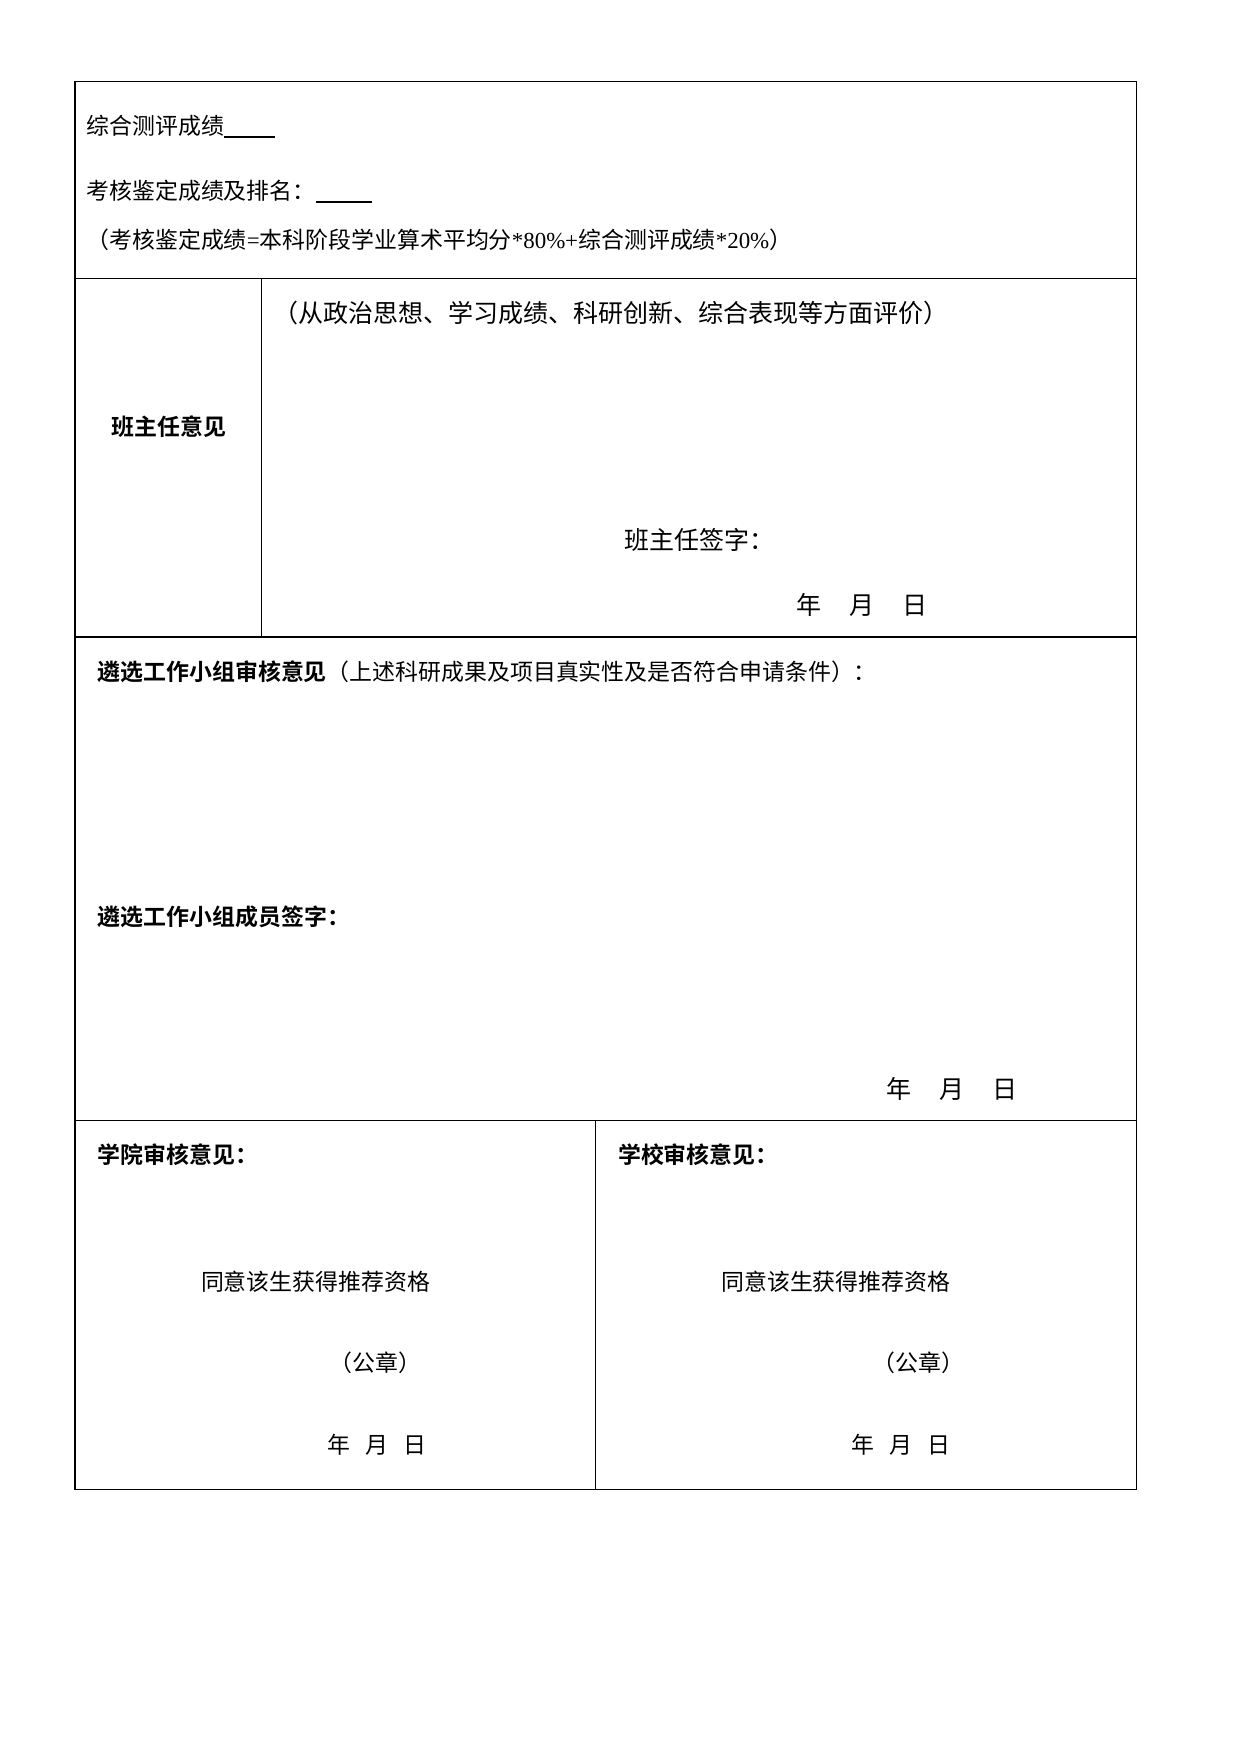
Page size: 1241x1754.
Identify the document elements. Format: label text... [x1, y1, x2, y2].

table_cell （从政治思想、学习成绩、科研创新、综合表现等方面评价） 班主任签字： 年 月 日 [262, 279, 1136, 636]
table_cell 遴选工作小组审核意见（上述科研成果及项目真实性及是否符合申请条件）： 遴选工作小组成员签字： 年 月 日 [76, 638, 1136, 1120]
table_cell 综合测评成绩 考核鉴定成绩及排名： （考核鉴定成绩=本科阶段学业算术平均分*80%+综合测评成绩*20%） [76, 82, 1136, 278]
table_cell 学校审核意见： 同意该生获得推荐资格 （公章） 年 月 日 [596, 1121, 1136, 1488]
table_cell 学院审核意见： 同意该生获得推荐资格 （公章） 年 月 日 [76, 1121, 595, 1488]
table_cell 班主任意见 [76, 279, 261, 636]
